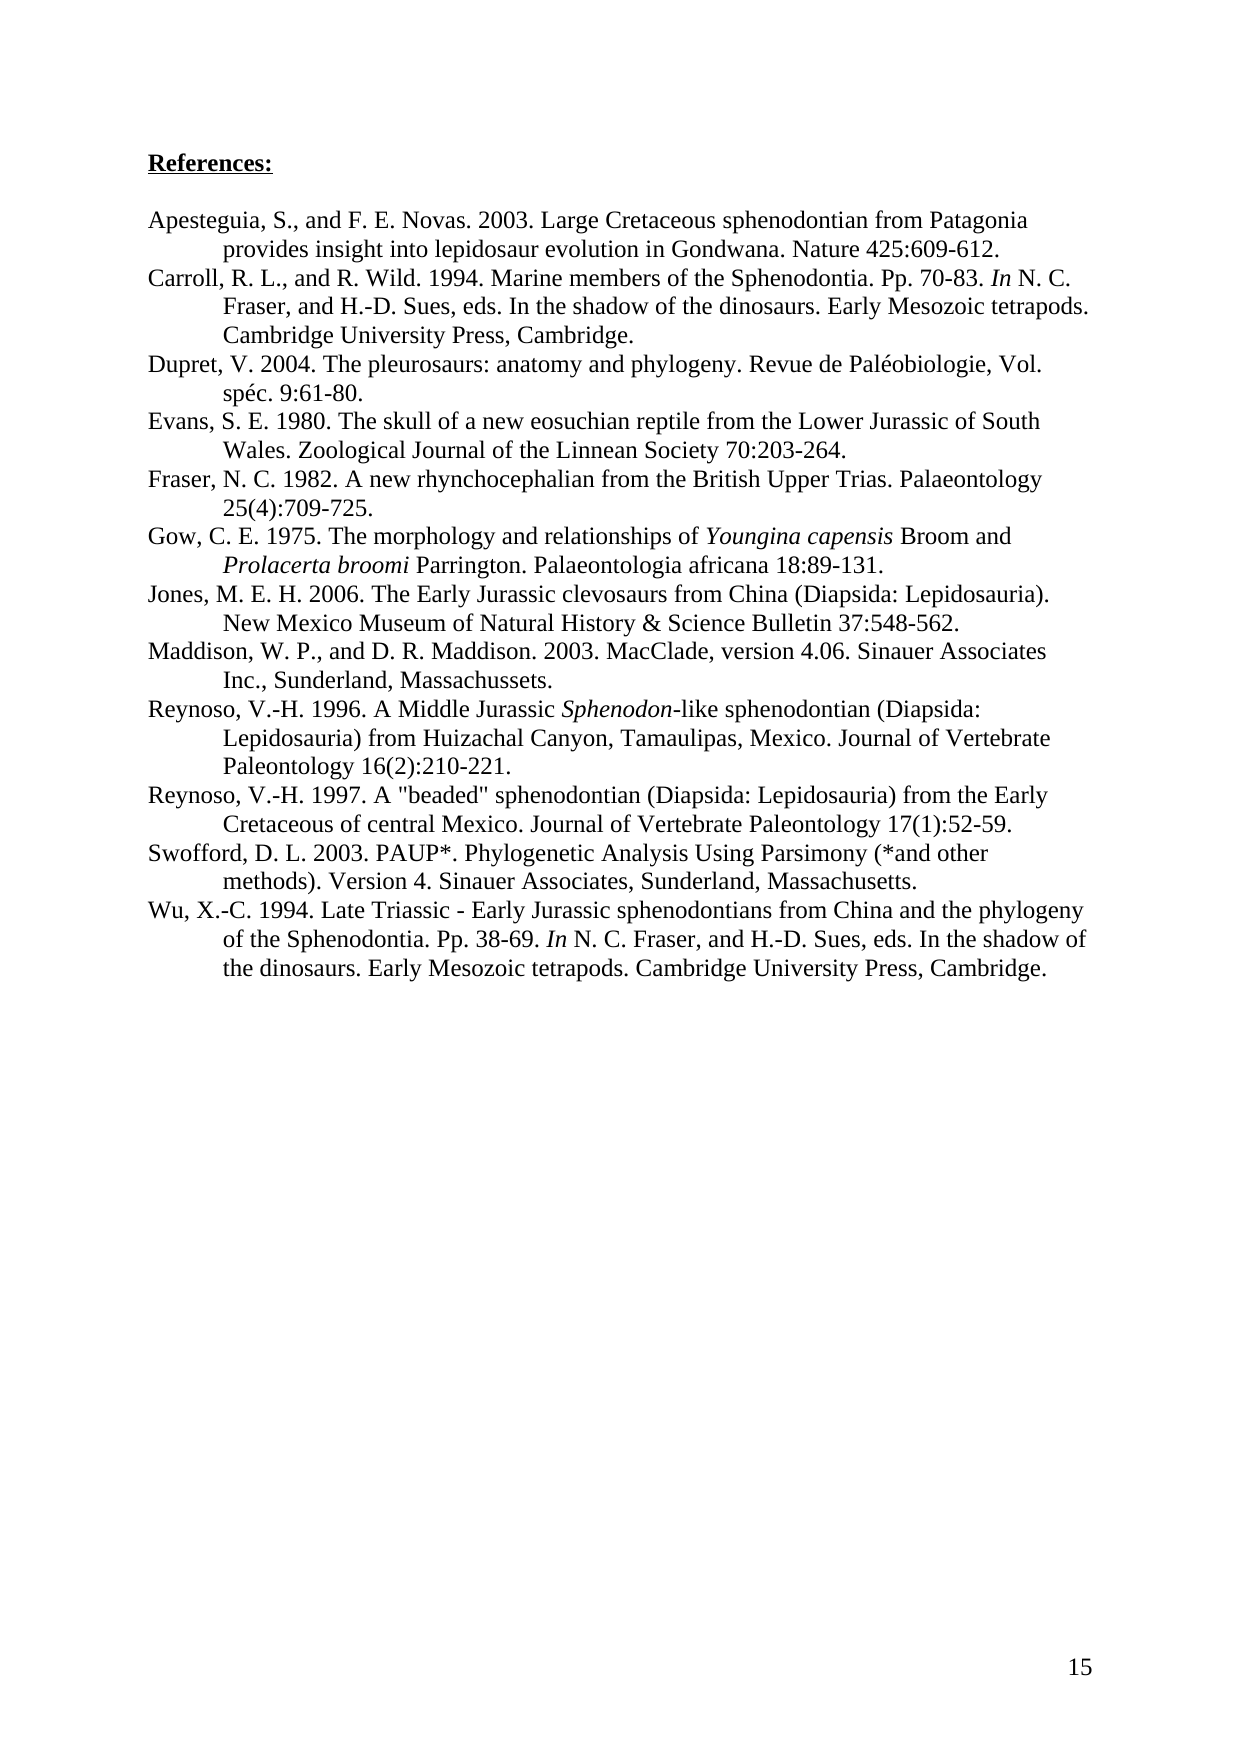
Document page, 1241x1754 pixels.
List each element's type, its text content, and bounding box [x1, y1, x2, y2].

text Evans, S. E. 1980. The skull of a new eosuchian reptile from the Lower Jurassic of South Wales. Zoological Journal of the Linnean Society 70:203-264. [148, 406, 1093, 464]
text Dupret, V. 2004. The pleurosaurs: anatomy and phylogeny. Revue de Paléobiologie, Vol. spéc. 9:61-80. [148, 349, 1093, 406]
text References: [148, 148, 1093, 176]
text Maddison, W. P., and D. R. Maddison. 2003. MacClade, version 4.06. Sinauer Associates Inc., Sunderland, Massachussets. [148, 636, 1093, 694]
text Swofford, D. L. 2003. PAUP*. Phylogenetic Analysis Using Parsimony (*and other methods). Version 4. Sinauer Associates, Sunderland, Massachusetts. [148, 838, 1093, 895]
text Reynoso, V.-H. 1997. A "beaded" sphenodontian (Diapsida: Lepidosauria) from the Early Cretaceous of central Mexico. Journal of Vertebrate Paleontology 17(1):52-59. [148, 780, 1093, 838]
text Wu, X.-C. 1994. Late Triassic - Early Jurassic sphenodontians from China and the phylogeny of the Sphenodontia. Pp. 38-69. In N. C. Fraser, and H.-D. Sues, eds. In the shadow of the dinosaurs. Early Mesozoic tetrapods. Cambridge University Press, Cambridge. [148, 895, 1093, 981]
text Apesteguia, S., and F. E. Novas. 2003. Large Cretaceous sphenodontian from Patagonia provides insight into lepidosaur evolution in Gondwana. Nature 425:609-612. [148, 205, 1093, 263]
text Gow, C. E. 1975. The morphology and relationships of Youngina capensis Broom and Prolacerta broomi Parrington. Palaeontologia africana 18:89-131. [148, 521, 1093, 579]
text Fraser, N. C. 1982. A new rhynchocephalian from the British Upper Trias. Palaeontology 25(4):709-725. [148, 464, 1093, 521]
text Jones, M. E. H. 2006. The Early Jurassic clevosaurs from China (Diapsida: Lepidosauria). New Mexico Museum of Natural History & Science Bulletin 37:548-562. [148, 579, 1093, 636]
text Reynoso, V.-H. 1996. A Middle Jurassic Sphenodon-like sphenodontian (Diapsida: Lepidosauria) from Huizachal Canyon, Tamaulipas, Mexico. Journal of Vertebrate Paleontology 16(2):210-221. [148, 694, 1093, 780]
text Carroll, R. L., and R. Wild. 1994. Marine members of the Sphenodontia. Pp. 70-83. In N. C. Fraser, and H.-D. Sues, eds. In the shadow of the dinosaurs. Early Mesozoic tetrapods. Cambridge University Press, Cambridge. [148, 263, 1093, 349]
